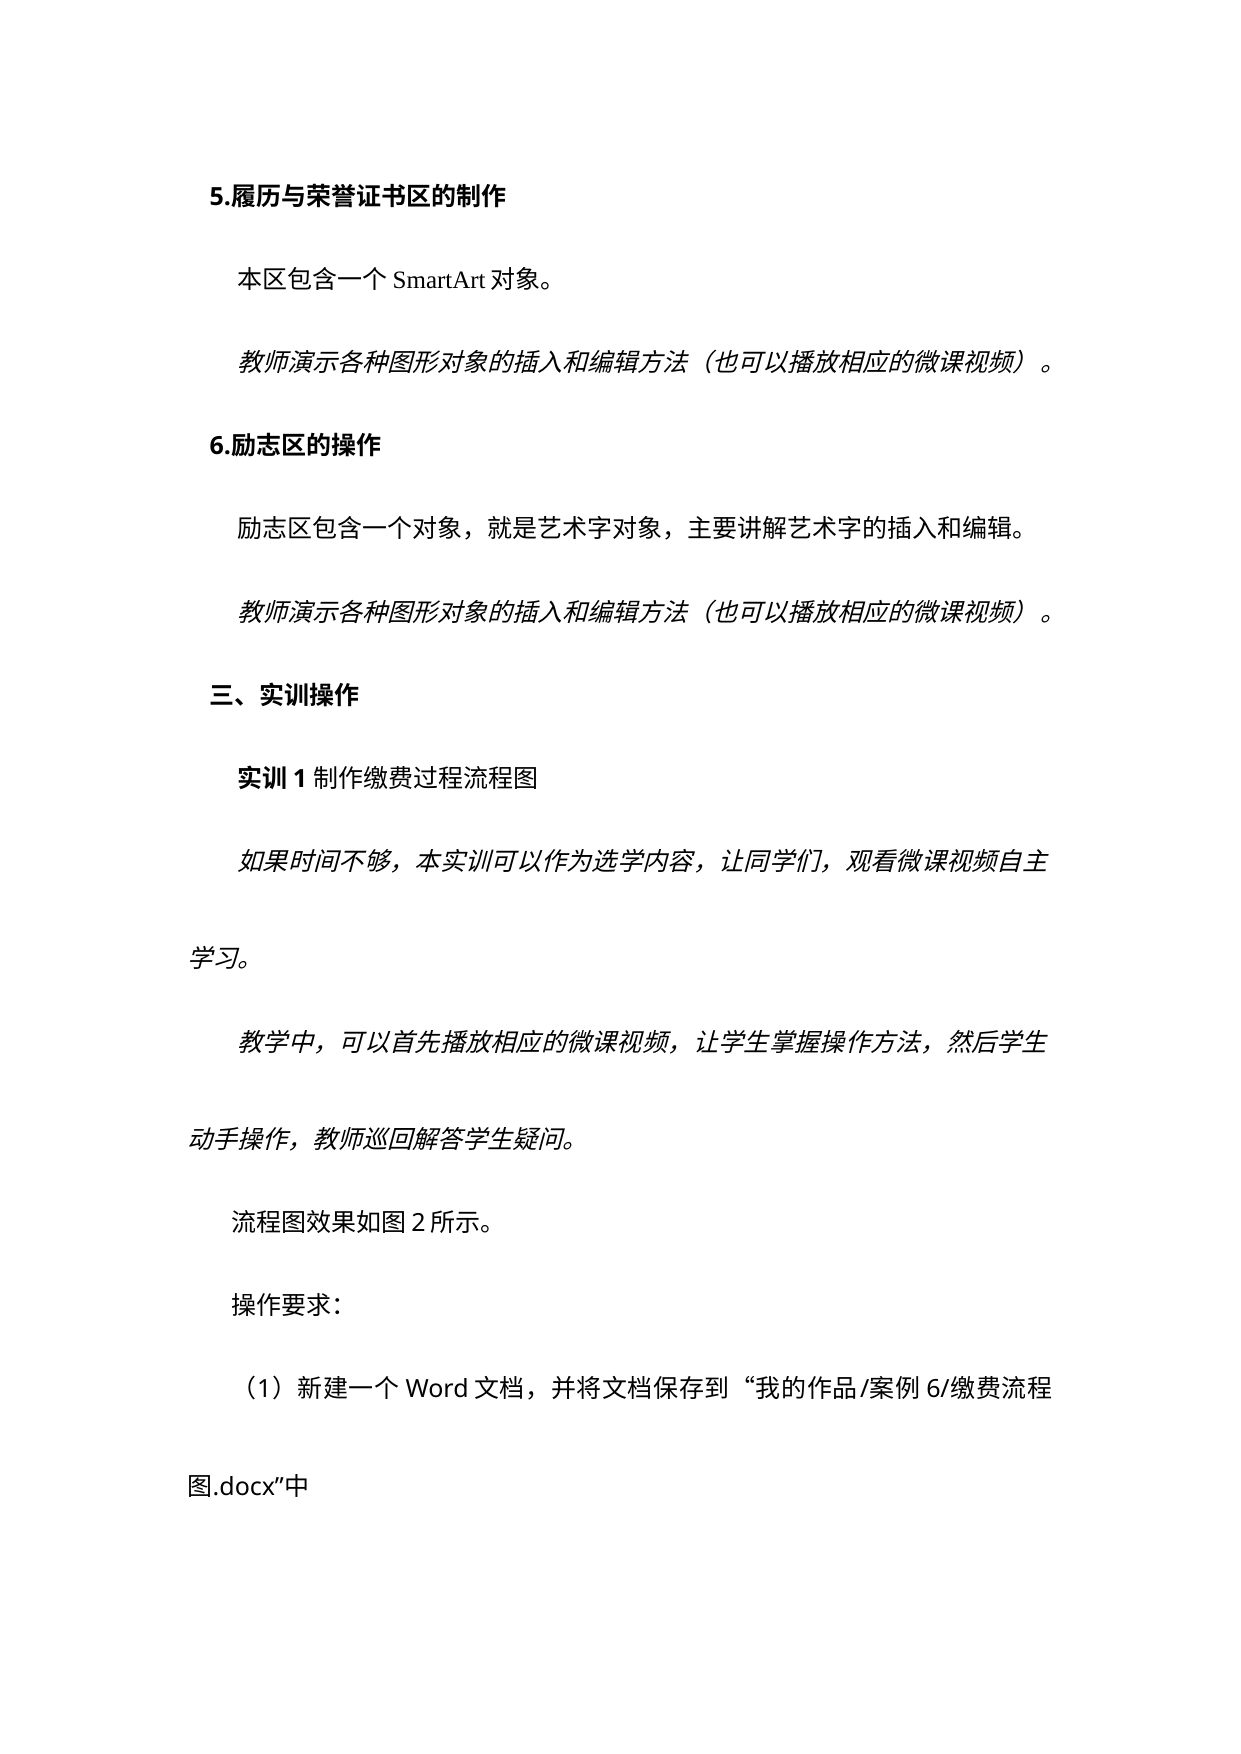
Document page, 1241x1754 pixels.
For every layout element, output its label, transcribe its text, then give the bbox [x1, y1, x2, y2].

text （1）新建一个Word文档，并将文档保存到“我的作品/案例6/缴费流程图.docx”中 [187, 1354, 1053, 1517]
text 教师演示各种图形对象的插入和编辑方法（也可以播放相应的微课视频）。 [187, 578, 1053, 643]
text 流程图效果如图2所示。 [187, 1188, 1053, 1253]
text 5.履历与荣誉证书区的制作 [209, 162, 1053, 227]
text 三、实训操作 [209, 661, 1053, 726]
text 实训1 制作缴费过程流程图 [187, 744, 1053, 809]
text 操作要求： [187, 1271, 1053, 1336]
text 教学中，可以首先播放相应的微课视频，让学生掌握操作方法，然后学生动手操作，教师巡回解答学生疑问。 [187, 1008, 1053, 1170]
text 励志区包含一个对象，就是艺术字对象，主要讲解艺术字的插入和编辑。 [187, 494, 1053, 559]
text 如果时间不够，本实训可以作为选学内容，让同学们，观看微课视频自主学习。 [187, 827, 1053, 989]
text 教师演示各种图形对象的插入和编辑方法（也可以播放相应的微课视频）。 [187, 328, 1053, 393]
text 本区包含一个SmartArt对象。 [187, 245, 1053, 310]
text 6.励志区的操作 [209, 411, 1053, 476]
